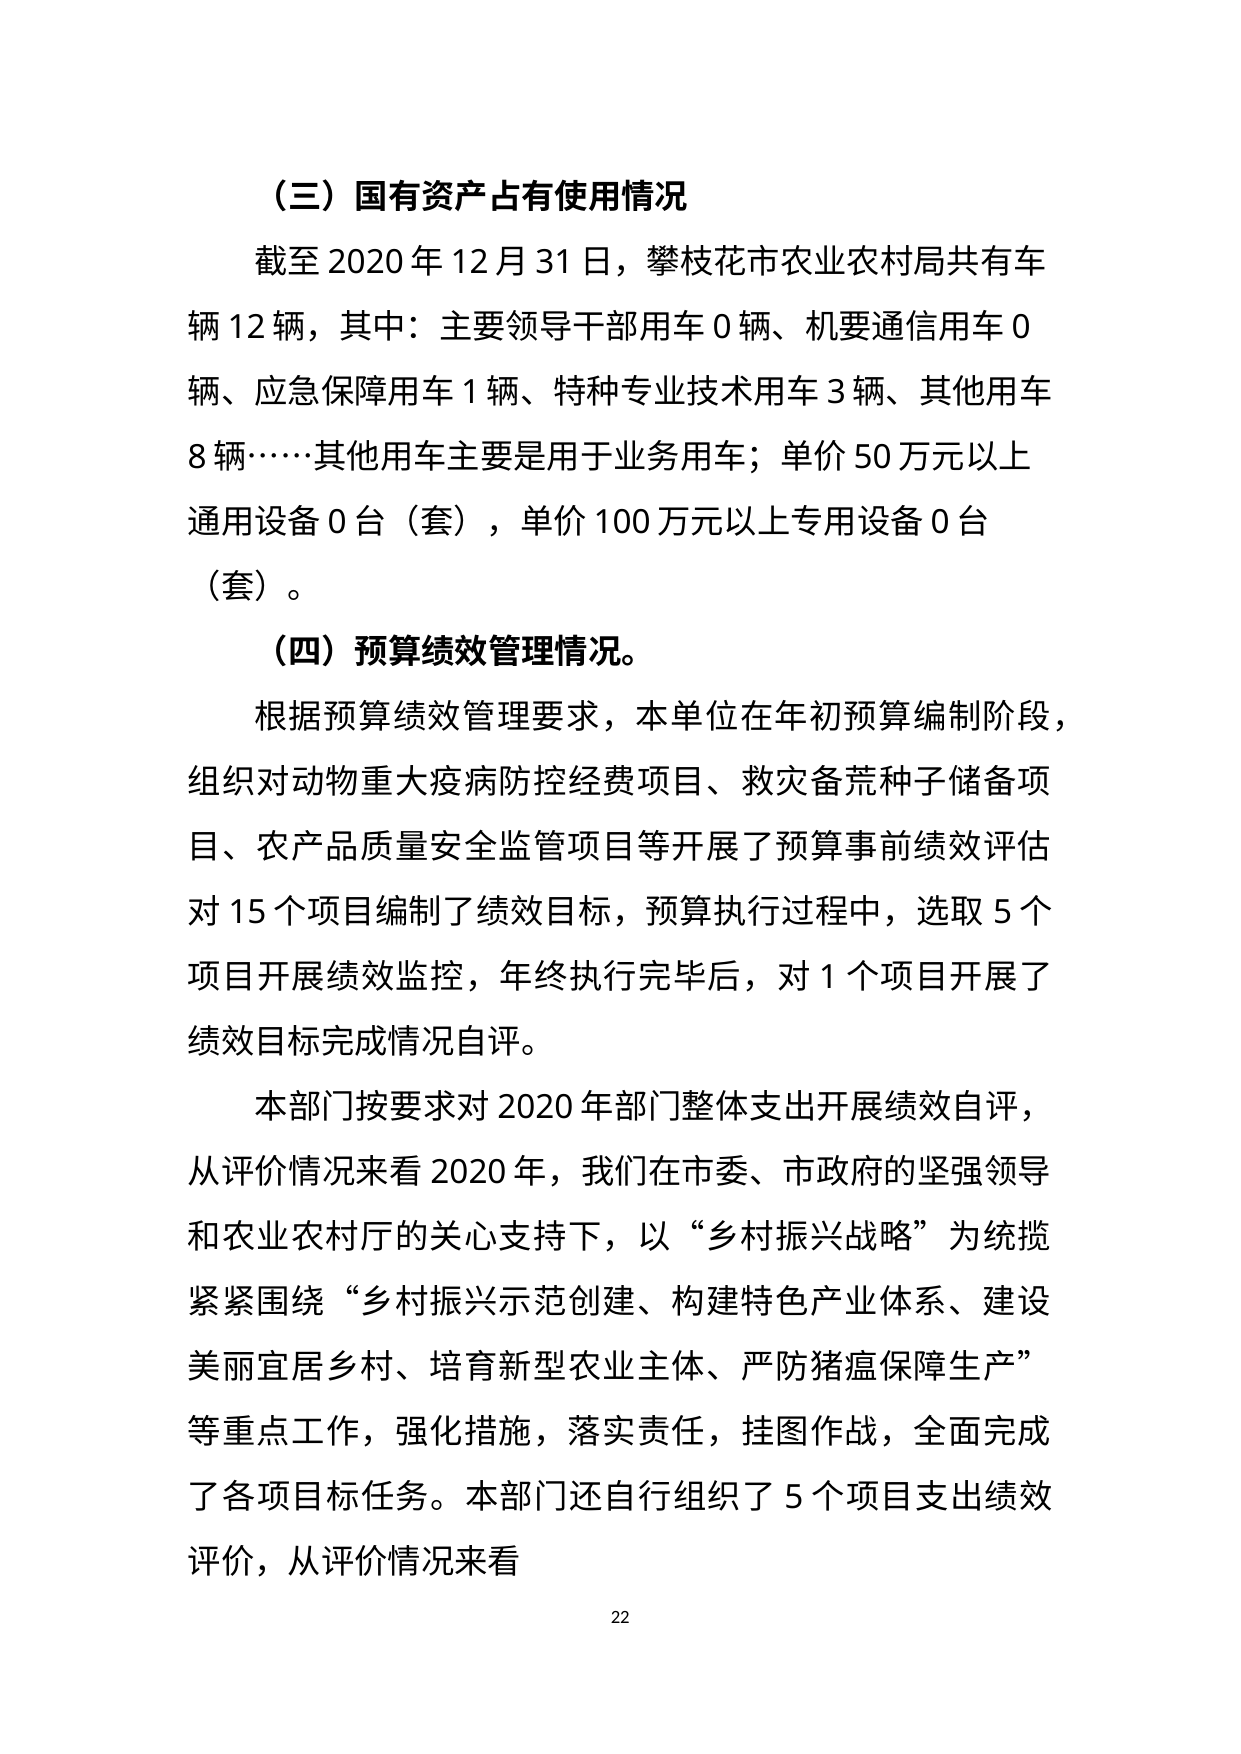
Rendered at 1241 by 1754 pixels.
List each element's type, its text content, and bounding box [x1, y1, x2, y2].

text （三）国有资产占有使用情况 [187, 162, 1053, 227]
text 截至，攀枝花市农业农村局共有车辆12辆，其中：主要领导干部用车0辆、机要通信用车0辆、应急保障用车1辆、特种专业技术用车3辆、其他用车8辆……其他用车主要是用于业务用车；单价50万元以上通用设备0台（套），单价100万元以上专用设备0台（套）。 [187, 227, 1053, 617]
text 根据预算绩效管理要求，本单位在年初预算编制阶段，组织对动物重大疫病防控经费项目、救灾备荒种子储备项目、农产品质量安全监管项目等开展了预算事前绩效评估，对15个项目编制了绩效目标，预算执行过程中，选取5个项目开展绩效监控，年终执行完毕后，对1个项目开展了绩效目标完成情况自评。 [187, 682, 1053, 1072]
text （四）预算绩效管理情况。 [187, 617, 1053, 682]
text 本部门按要求对2020年部门整体支出开展绩效自评，从评价情况来看2020年，我们在市委、市政府的坚强领导和农业农村厅的关心支持下，以“乡村振兴战略”为统揽，紧紧围绕“乡村振兴示范创建、构建特色产业体系、建设美丽宜居乡村、培育新型农业主体、严防猪瘟保障生产”等重点工作，强化措施，落实责任，挂图作战，全面完成了各项目标任务。本部门还自行组织了5个项目支出绩效评价，从评价情况来看 [187, 1072, 1053, 1592]
